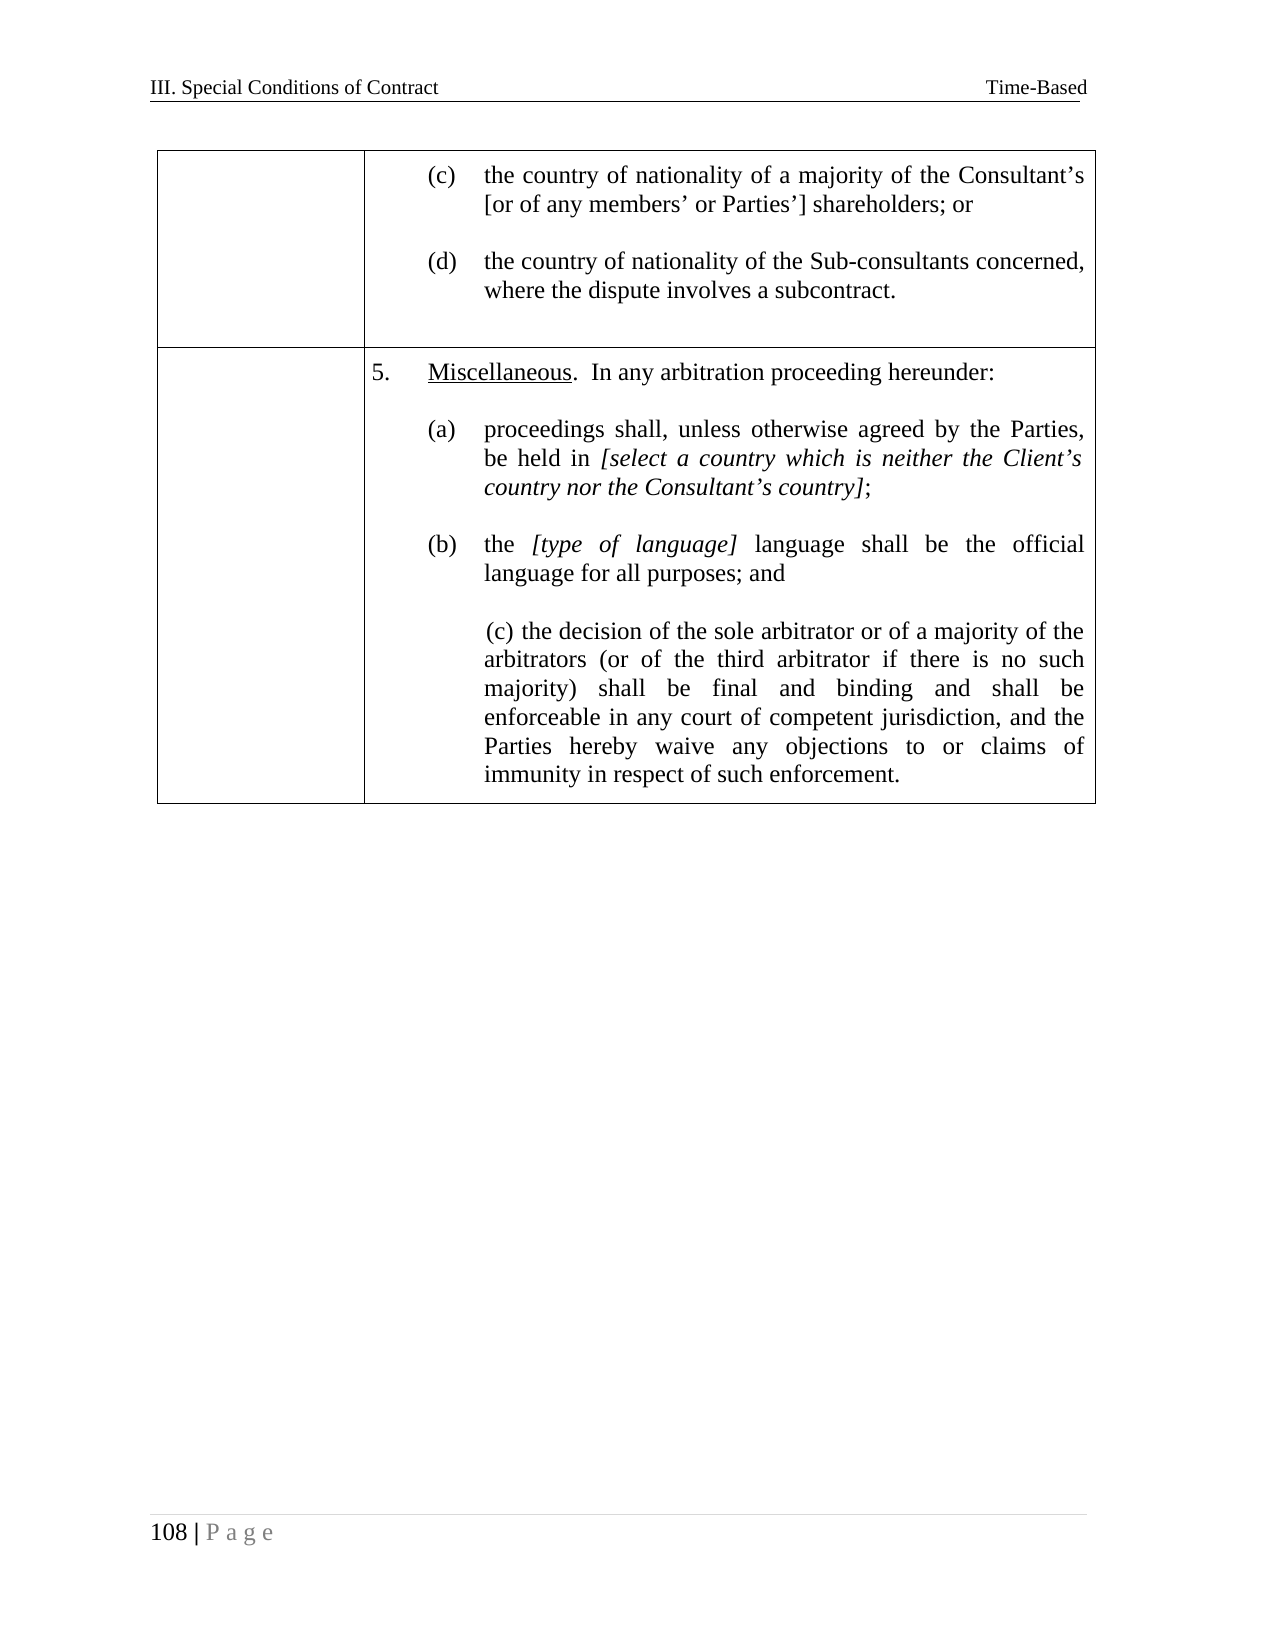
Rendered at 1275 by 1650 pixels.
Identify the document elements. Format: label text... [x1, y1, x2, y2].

table_cell [158, 151, 364, 347]
table_cell [158, 348, 364, 803]
table_cell 5. Miscellaneous. In any arbitration proceeding hereunder: (a) proceedings shall, unless otherwise agreed by the Parties, be held in [select a country which is neither the Client’s country nor the Consultant’s country]; (b) the [type of language] language shall be the official language for all purposes; and (c) the decision of the sole arbitrator or of a majority of the arbitrators (or of the third arbitrator if there is no such majority) shall be final and binding and shall be enforceable in any court of competent jurisdiction, and the Parties hereby waive any objections to or claims of immunity in respect of such enforcement. [365, 348, 1095, 803]
